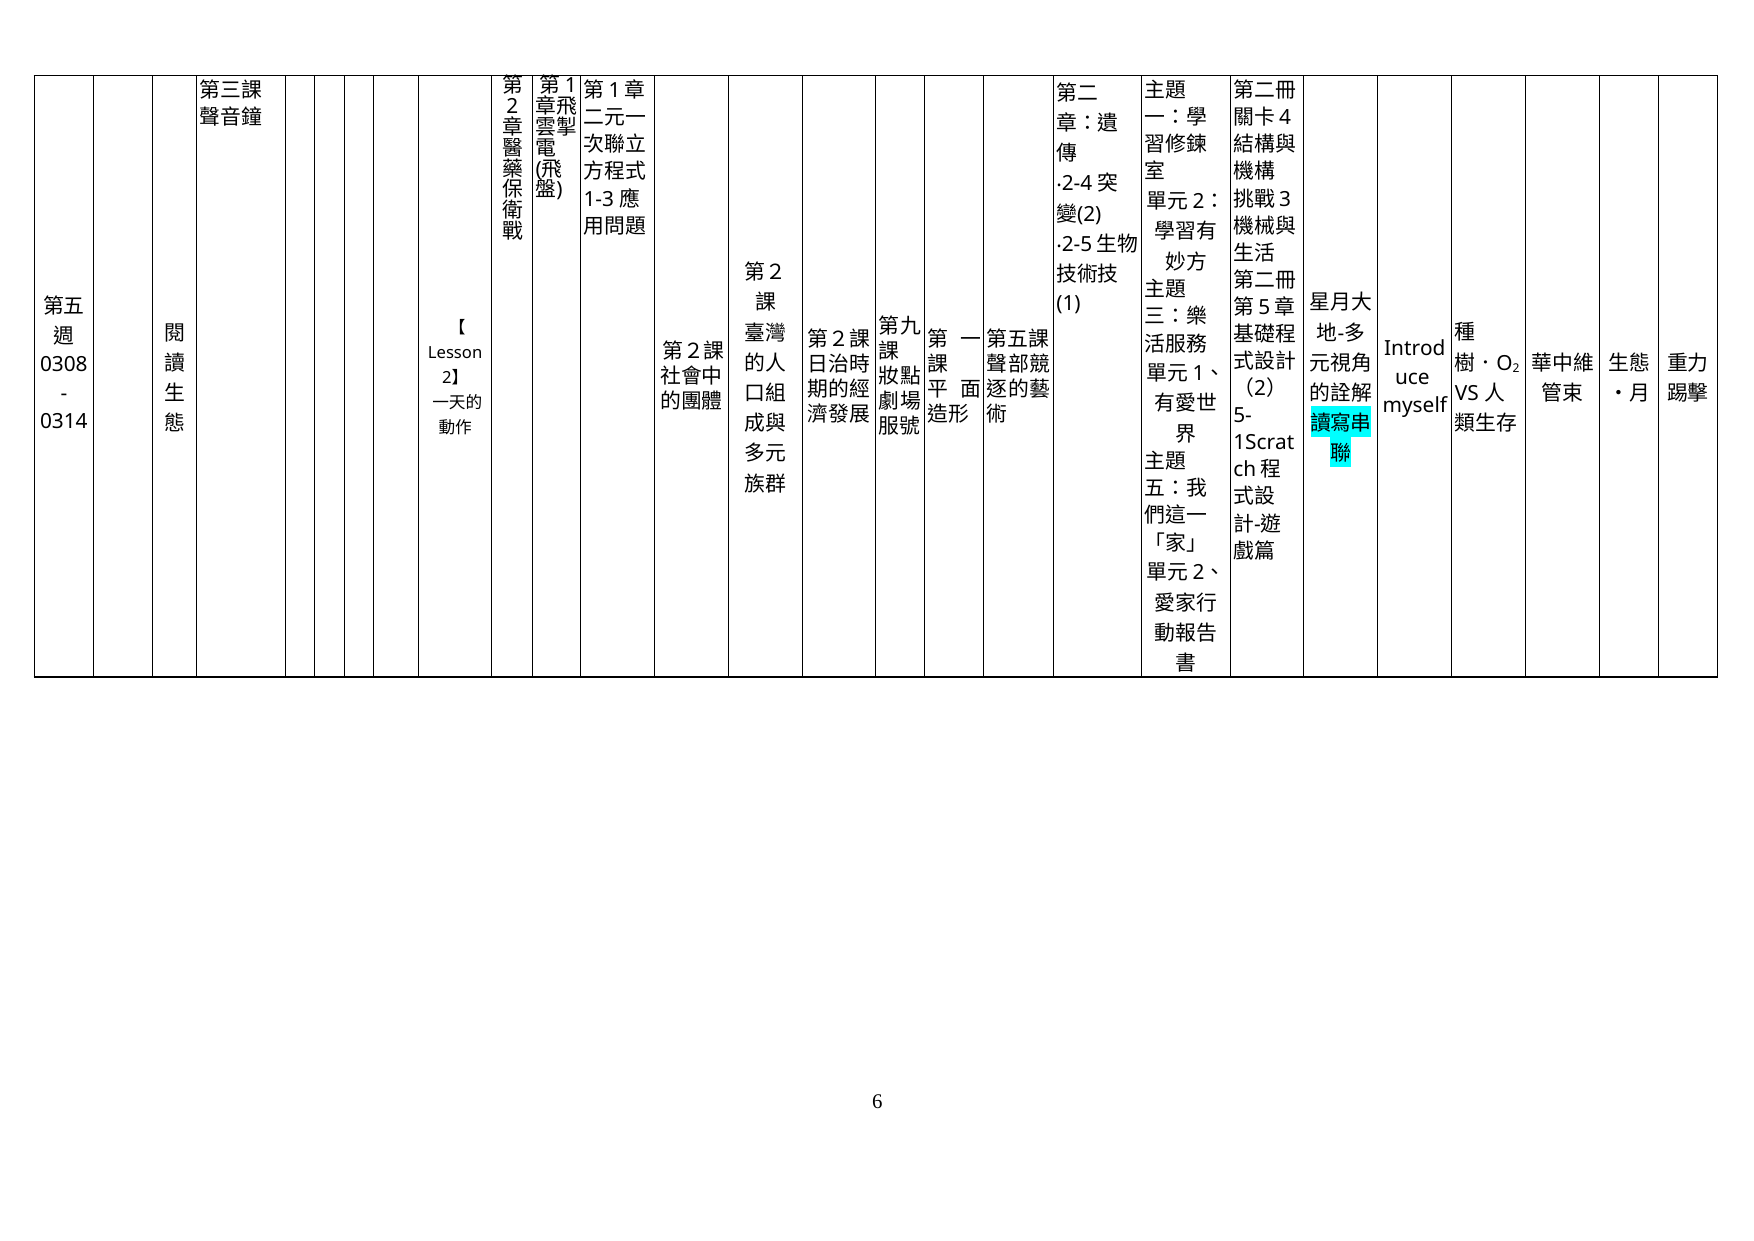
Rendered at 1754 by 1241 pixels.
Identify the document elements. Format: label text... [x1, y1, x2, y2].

table_cell 閱讀生態 [153, 76, 196, 676]
table_cell 主題一：學習修鍊室 單元2：學習有妙方 主題三：樂活服務 單元1、有愛世界 主題五：我們這一「家」 單元2、愛家行動報告書 [1142, 76, 1230, 676]
table_cell 第1章 二元一次聯立方程式 1-3 應用問題 [581, 76, 654, 676]
table_cell 第2章醫藥保衛戰 [492, 76, 532, 676]
table_cell Introduce myself [1378, 76, 1451, 676]
table_cell 第２課 社會中的團體 [655, 76, 728, 676]
table_cell 第三課聲音鐘 [197, 76, 285, 676]
table_cell [286, 76, 314, 676]
table_cell [94, 76, 152, 676]
table_cell [315, 76, 344, 676]
table_cell 重力踢擊 [1659, 76, 1717, 676]
table_cell [345, 76, 373, 676]
table_cell 第1章飛雲掣電(飛盤) [533, 76, 580, 676]
table_cell 第二冊關卡4 結構與機構 挑戰3 機械與生活 第二冊第5章基礎程式設計（2） 5-1Scratch程式設計-遊戲篇 [1231, 76, 1303, 676]
table_cell 第二章：遺傳 ‧2-4 突變(2) ‧2-5生物技術技(1) [1054, 76, 1141, 676]
table_cell 種樹．O2 VS 人類生存 [1452, 76, 1525, 676]
table_cell 第五課 聲部競逐的藝術 [984, 76, 1053, 676]
table_cell 第九課 妝點劇場服號 [876, 76, 924, 676]
table_cell 華中維管束 [1526, 76, 1599, 676]
table_cell [374, 76, 418, 676]
table_cell 【Lesson 2】 一天的動作 [419, 76, 491, 676]
table_cell 星月大地-多元視角的詮解 讀寫串聯 [1304, 76, 1377, 676]
table_cell 第２課 日治時期的經濟發展 [803, 76, 875, 676]
table_cell 生態‧月 [1600, 76, 1658, 676]
table_cell 第一課 平面造形 [925, 76, 983, 676]
table_cell 第五週 0308-0314 [35, 76, 93, 676]
table_cell 第２課 臺灣的人口組成與多元族群 [729, 76, 802, 676]
